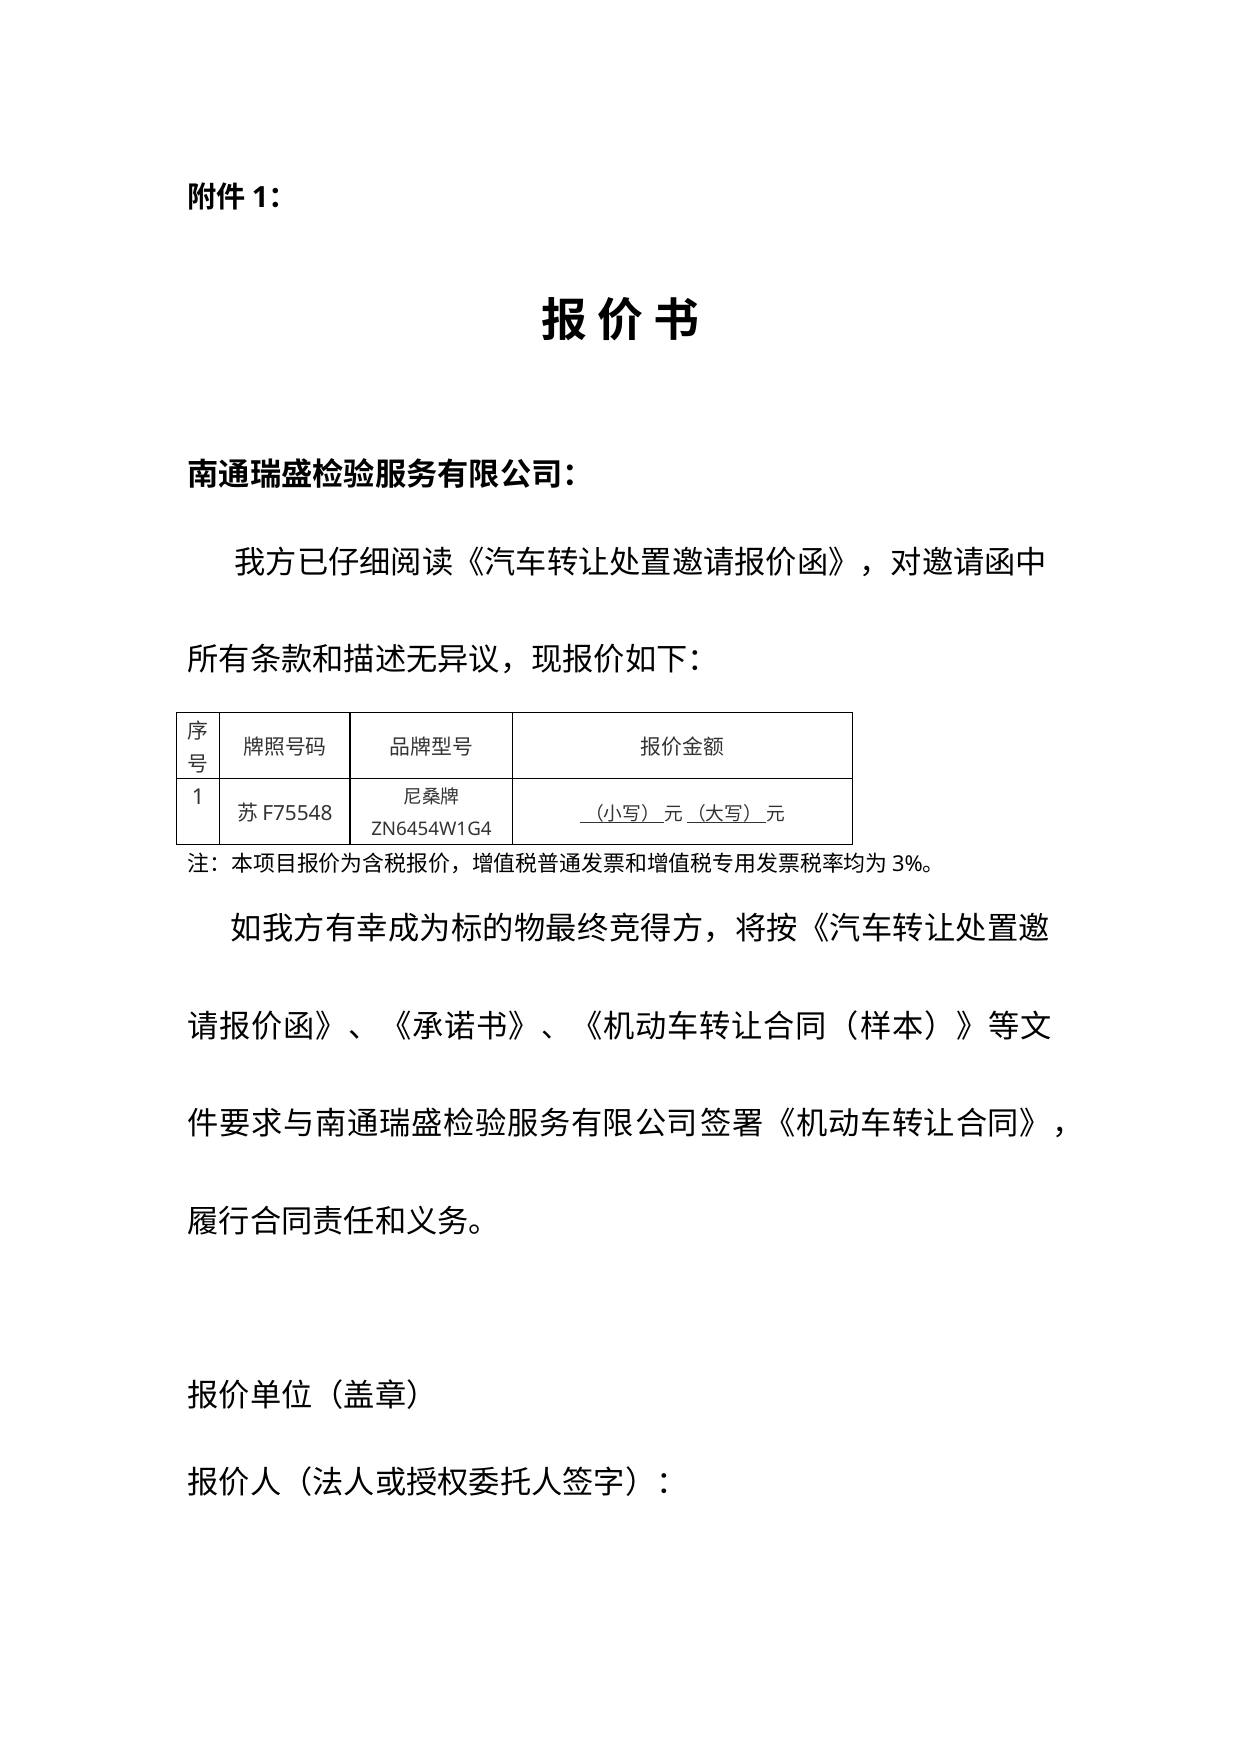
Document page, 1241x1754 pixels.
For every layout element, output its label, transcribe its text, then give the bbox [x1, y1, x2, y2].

text 报价单位（盖章） [187, 1360, 1053, 1425]
table_header 序号 [177, 713, 219, 778]
table_cell 尼桑牌ZN6454W1G4 [351, 779, 512, 844]
table_cell （小写） 元 （大写） 元 [513, 779, 852, 844]
text 附件1： [187, 162, 1053, 227]
text 注：本项目报价为含税报价，增值税普通发票和增值税专用发票税率均为3%。 [187, 845, 1053, 878]
text 我方已仔细阅读《汽车转让处置邀请报价函》，对邀请函中所有条款和描述无异议，现报价如下： [187, 527, 1053, 689]
table_header 品牌型号 [351, 713, 512, 778]
table_header 牌照号码 [220, 713, 349, 778]
table_header 报价金额 [513, 713, 852, 778]
table_cell 苏F75548 [220, 779, 349, 844]
text 报价人（法人或授权委托人签字）： [187, 1448, 1053, 1513]
text 如我方有幸成为标的物最终竞得方，将按《汽车转让处置邀请报价函》、《承诺书》、《机动车转让合同（样本）》等文件要求与南通瑞盛检验服务有限公司签署《机动车转让合同》，履行合同责任和义务。 [187, 894, 1053, 1251]
text 报 价 书 [187, 252, 1053, 349]
table_cell 1 [177, 779, 219, 844]
text 南通瑞盛检验服务有限公司： [187, 439, 1053, 504]
